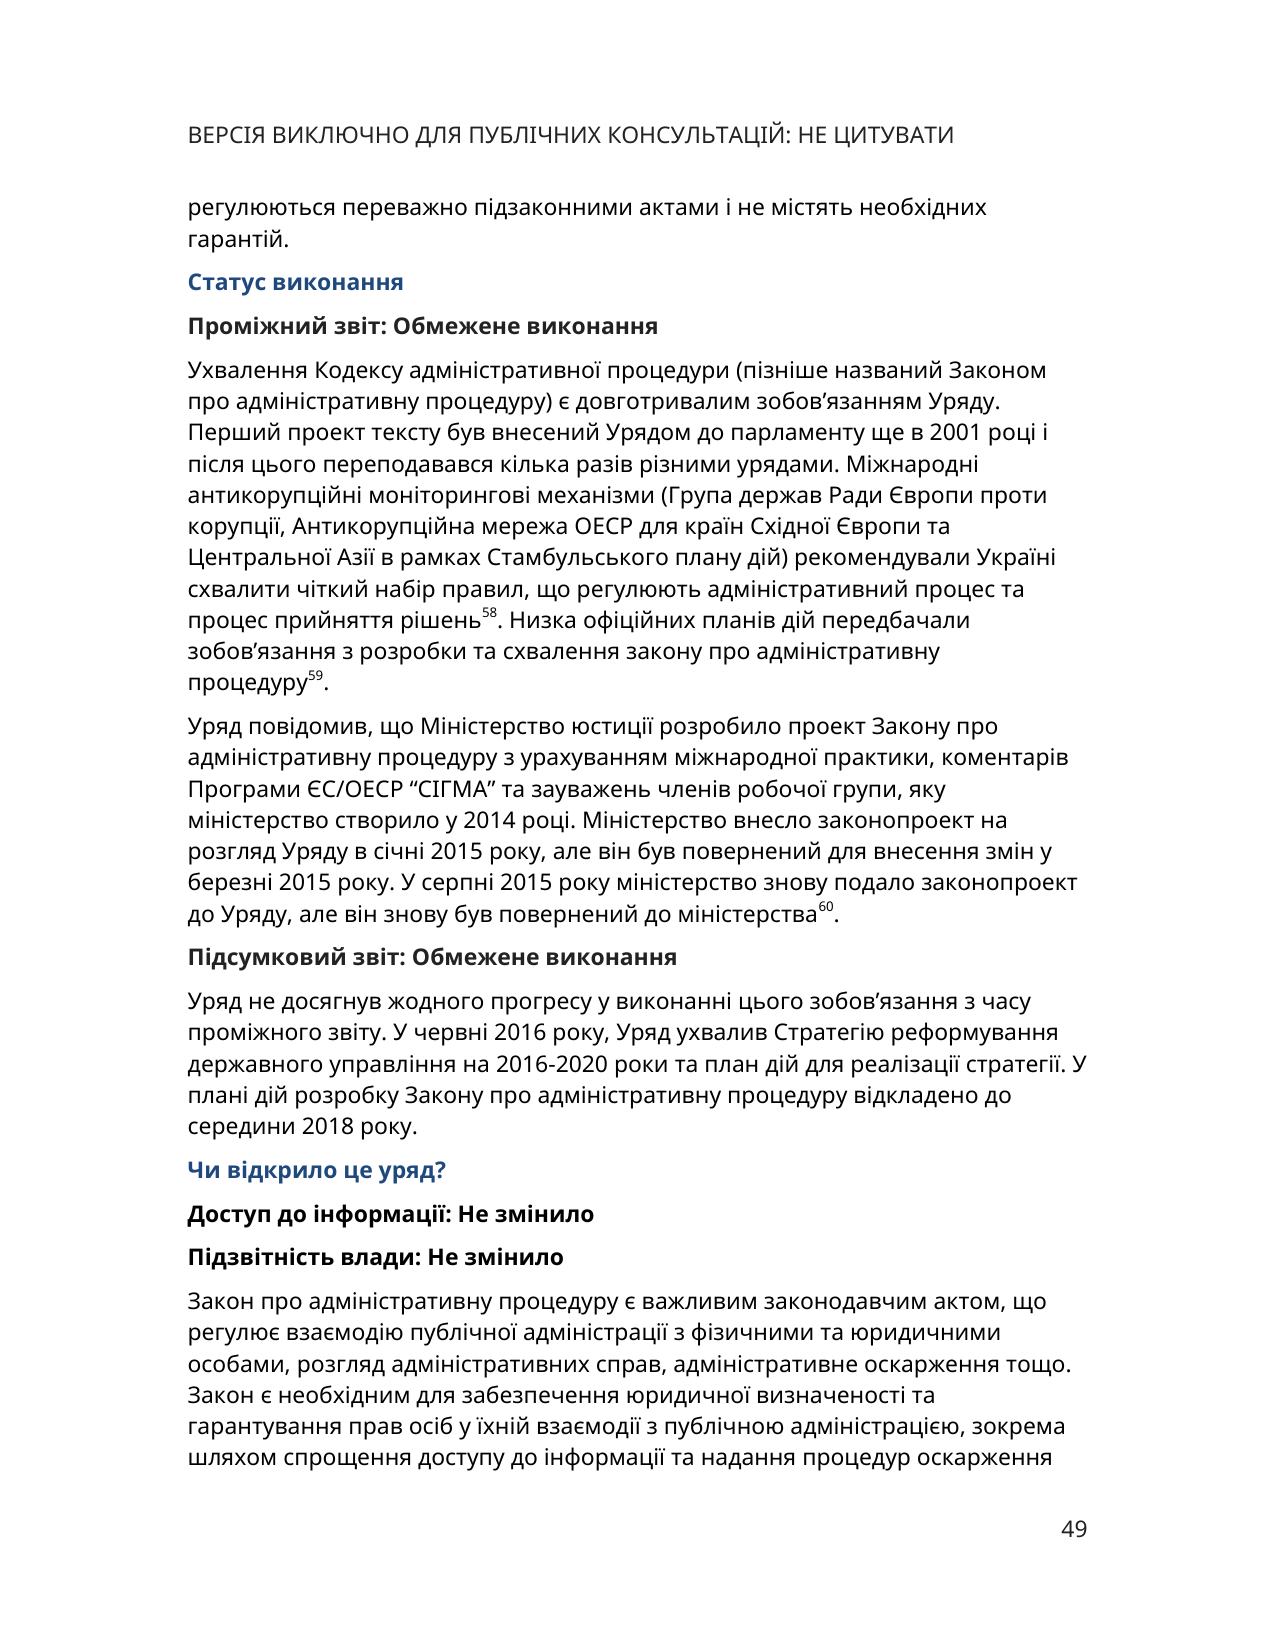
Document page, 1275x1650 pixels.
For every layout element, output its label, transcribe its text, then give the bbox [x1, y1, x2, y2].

text Підсумковий звіт: Обмежене виконання [187, 941, 1087, 972]
text Уряд повідомив, що Міністерство юстиції розробило проект Закону про адміністративну процедуру з урахуванням міжнародної практики, коментарів Програми ЄС/ОЕСР “СІГМА” та зауважень членів робочої групи, яку міністерство створило у 2014 році. Міністерство внесло законопроект на розгляд Уряду в січні 2015 року, але він був повернений для внесення змін у березні 2015 року. У серпні 2015 року міністерство знову подало законопроект до Уряду, але він знову був повернений до міністерства. [187, 710, 1087, 929]
text Проміжний звіт: Обмежене виконання [187, 310, 1087, 341]
text Уряд не досягнув жодного прогресу у виконанні цього зобов’язання з часу проміжного звіту. У червні 2016 року, Уряд ухвалив Стратегію реформування державного управління на 2016-2020 роки та план дій для реалізації стратегії. У плані дій розробку Закону про адміністративну процедуру відкладено до середини 2018 року. [187, 985, 1087, 1141]
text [187, 1285, 1087, 1472]
text Доступ до інформації: Не змінило [187, 1197, 1087, 1229]
text Ухвалення Кодексу адміністративної процедури (пізніше названий Законом про адміністративну процедуру) є довготривалим зобов’язанням Уряду. Перший проект тексту був внесений Урядом до парламенту ще в 2001 році і після цього переподавався кілька разів різними урядами. Міжнародні антикорупційні моніторингові механізми (Група держав Ради Європи проти корупції, Антикорупційна мережа ОЕСР для країн Східної Європи та Центральної Азії в рамках Стамбульського плану дій) рекомендували Україні схвалити чіткий набір правил, що регулюють адміністративний процес та процес прийняття рішень. Низка офіційних планів дій передбачали зобов’язання з розробки та схвалення закону про адміністративну процедуру. [187, 354, 1087, 697]
subtitle Чи відкрило це уряд? [187, 1154, 1087, 1185]
subtitle Статус виконання [187, 266, 1087, 297]
text Підзвітність влади: Не змінило [187, 1241, 1087, 1272]
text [187, 191, 1087, 254]
